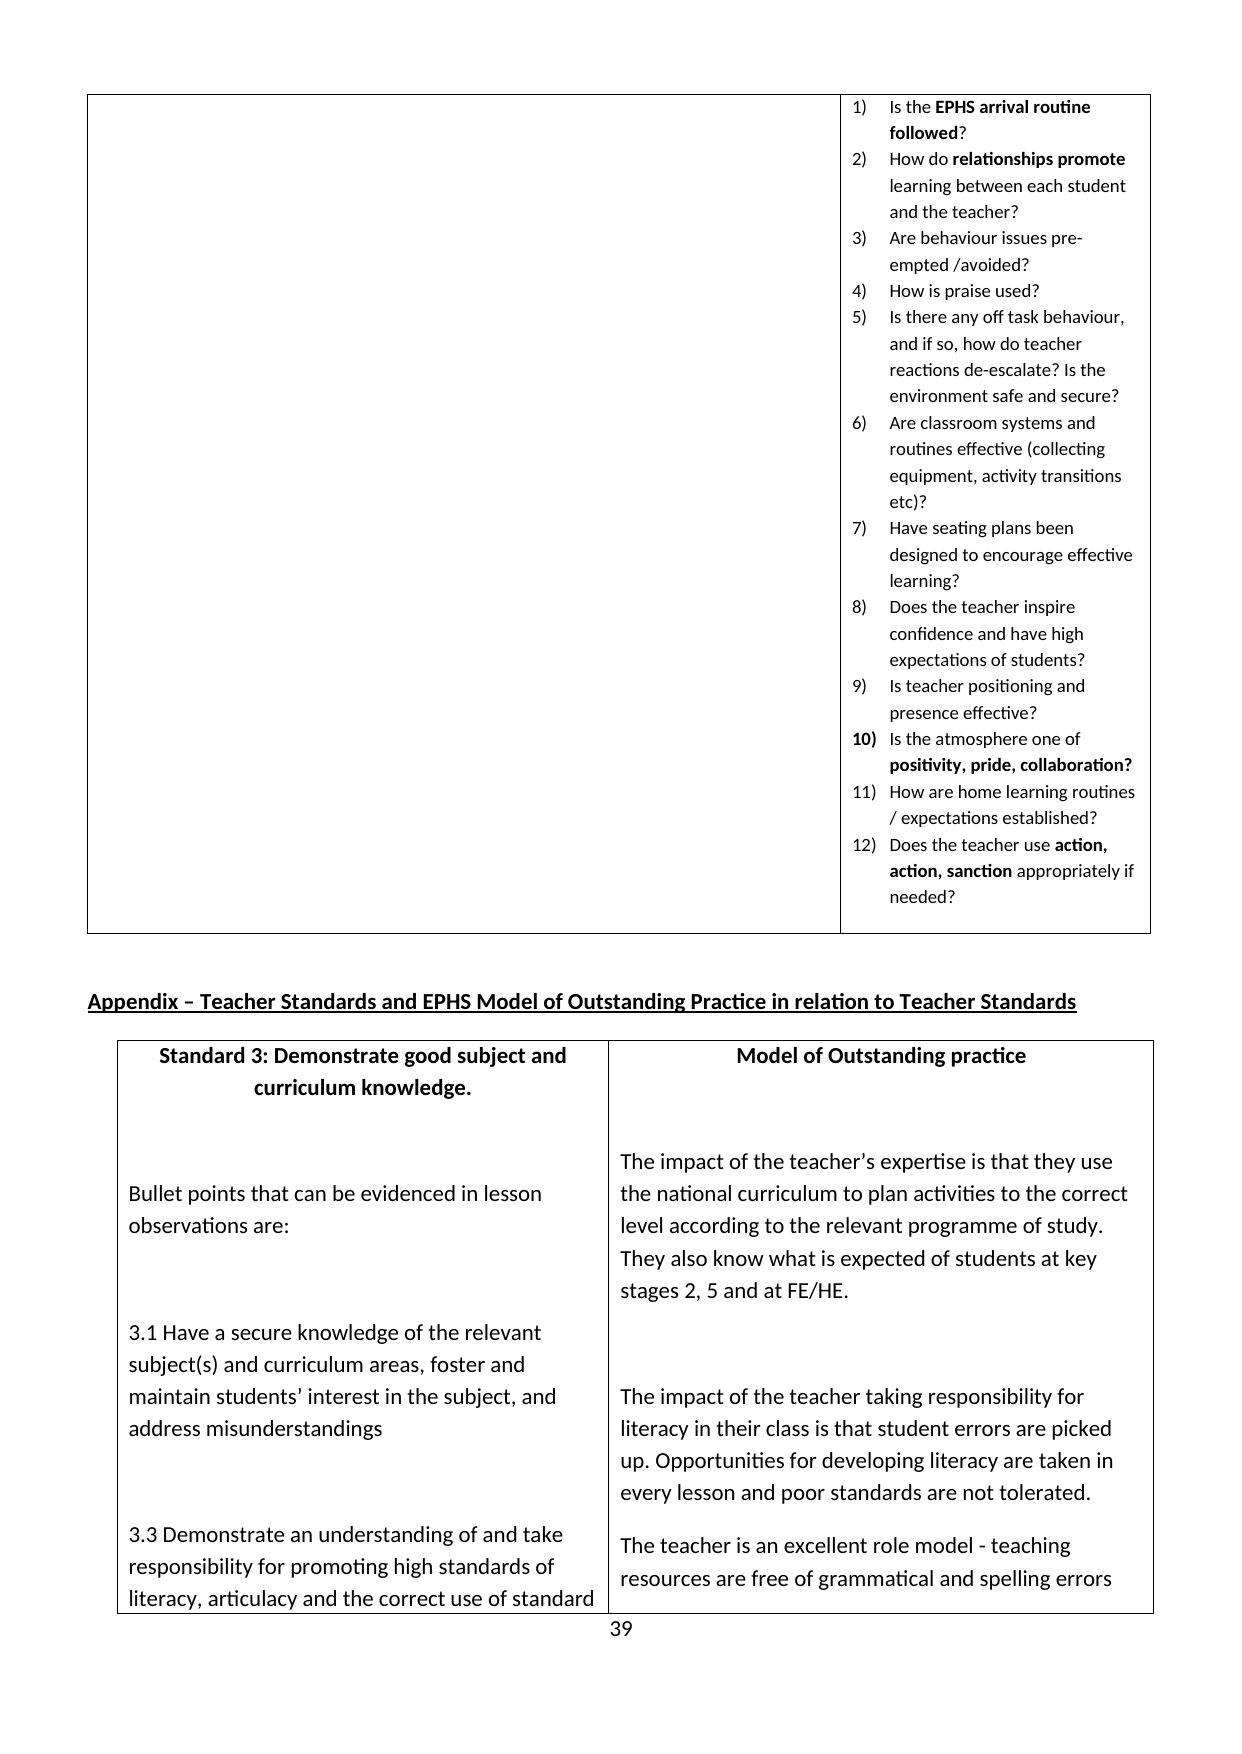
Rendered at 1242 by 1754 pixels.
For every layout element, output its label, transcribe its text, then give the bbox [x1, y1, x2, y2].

table_cell [88, 95, 840, 933]
text Appendix – Teacher Standards and EPHS Model of Outstanding Practice in relation to Teacher Standards [87, 987, 1154, 1015]
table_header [118, 1041, 608, 1613]
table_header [609, 1041, 1153, 1613]
table_cell Is the EPHS arrival routine followed? How do relationships promote learning between each student and the teacher? Are behaviour issues pre-empted /avoided? How is praise used? Is there any off task behaviour, and if so, how do teacher reactions de-escalate? Is the environment safe and secure? Are classroom systems and routines effective (collecting equipment, activity transitions etc)? Have seating plans been designed to encourage effective learning? Does the teacher inspire confidence and have high expectations of students? Is teacher positioning and presence effective? Is the atmosphere one of positivity, pride, collaboration? How are home learning routines / expectations established? Does the teacher use action, action, sanction appropriately if needed? [841, 95, 1150, 933]
